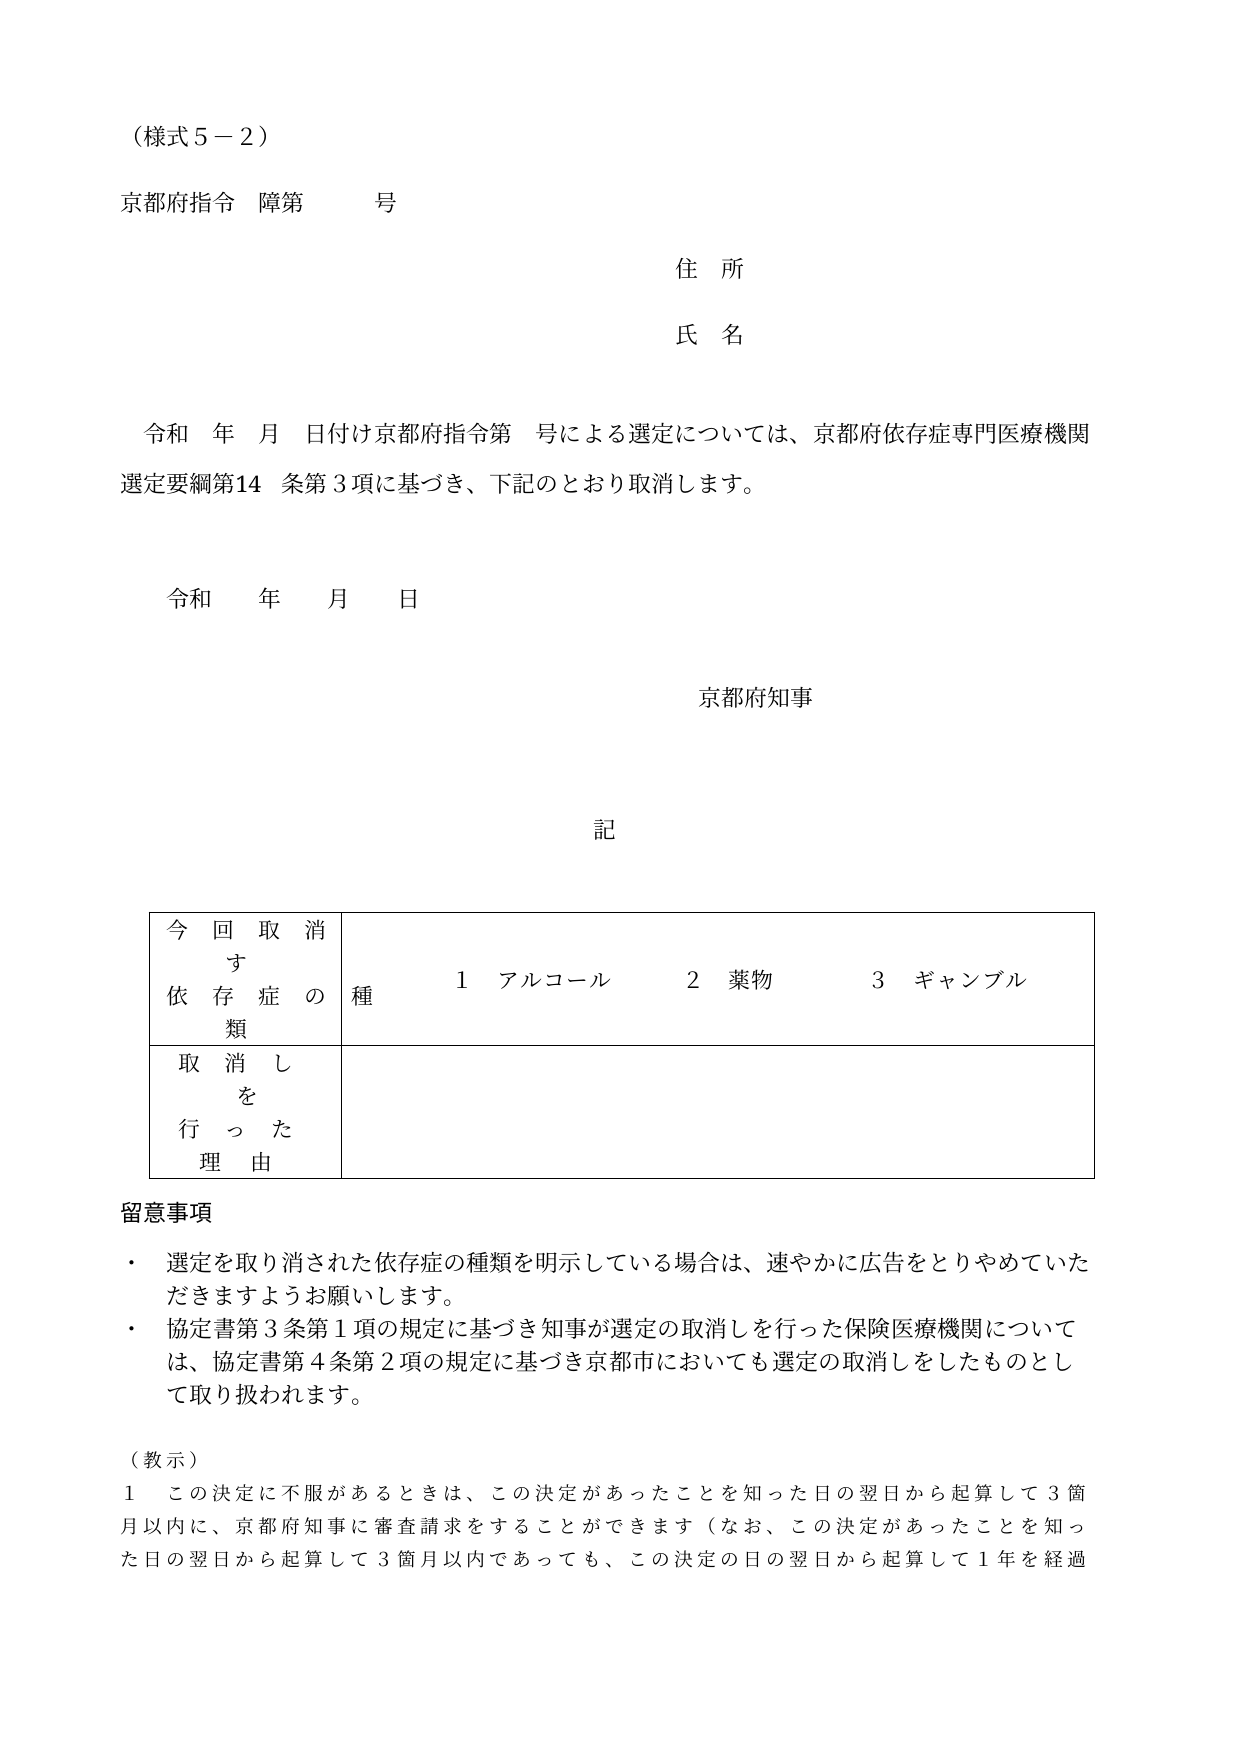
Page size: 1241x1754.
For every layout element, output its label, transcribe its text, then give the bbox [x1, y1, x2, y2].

text 京都府指令 障第 号 [120, 185, 1091, 218]
table_cell 取消しを 行った理由 [150, 1046, 341, 1178]
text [120, 1476, 1091, 1575]
text ・ 選定を取り消された依存症の種類を明示している場合は、速やかに広告をとりやめていただきますようお願いします。 [120, 1245, 1091, 1311]
table_header １ アルコール ２ 薬物 ３ ギャンブル [342, 913, 1094, 1045]
text 記 [120, 813, 1091, 846]
text 留意事項 [120, 1179, 1091, 1245]
text 氏 名 [120, 317, 1091, 350]
table_cell [342, 1046, 1094, 1178]
text 京都府知事 [120, 681, 1091, 713]
text （様式５－２） [120, 119, 1091, 152]
text 令和 年 月 日付け京都府指令第 号による選定については、京都府依存症専門医療機関選定要綱第14条第３項に基づき、下記のとおり取消します。 [120, 416, 1091, 515]
text 住 所 [120, 251, 1091, 284]
table_header 今回取消す 依存症の種類 [150, 913, 341, 1045]
text 令和 年 月 日 [120, 581, 1091, 614]
text ・ 協定書第３条第１項の規定に基づき知事が選定の取消しを行った保険医療機関については、協定書第４条第２項の規定に基づき京都市においても選定の取消しをしたものとして取り扱われます。 [120, 1311, 1078, 1410]
text （教示） [120, 1443, 1091, 1476]
